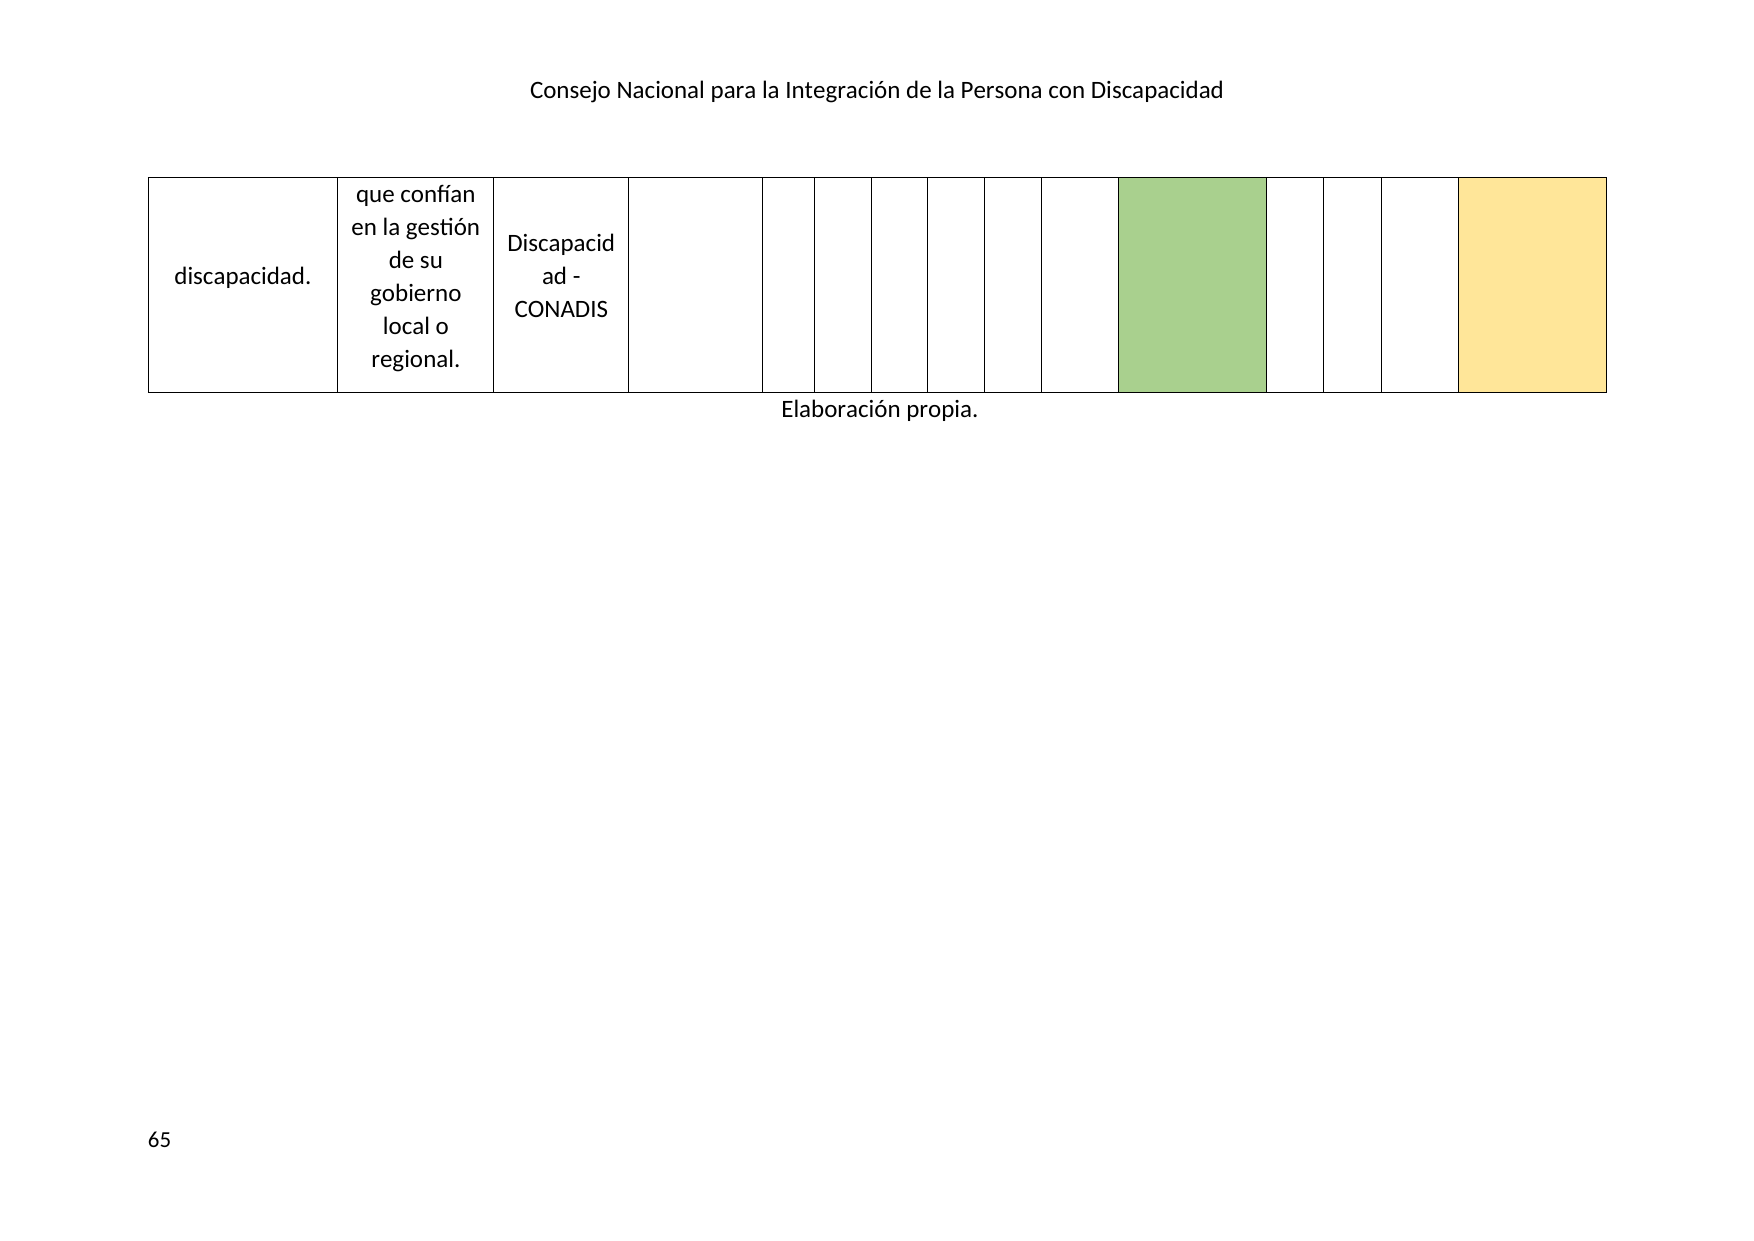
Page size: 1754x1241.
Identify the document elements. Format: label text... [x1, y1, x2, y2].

text Elaboración propia. [148, 393, 1606, 424]
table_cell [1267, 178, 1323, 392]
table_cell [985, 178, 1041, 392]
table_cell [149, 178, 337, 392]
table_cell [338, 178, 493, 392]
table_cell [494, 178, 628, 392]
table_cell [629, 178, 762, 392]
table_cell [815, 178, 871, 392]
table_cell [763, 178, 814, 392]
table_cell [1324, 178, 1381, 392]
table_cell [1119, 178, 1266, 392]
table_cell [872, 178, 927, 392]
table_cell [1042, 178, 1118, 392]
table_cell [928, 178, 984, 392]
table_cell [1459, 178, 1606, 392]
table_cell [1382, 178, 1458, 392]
